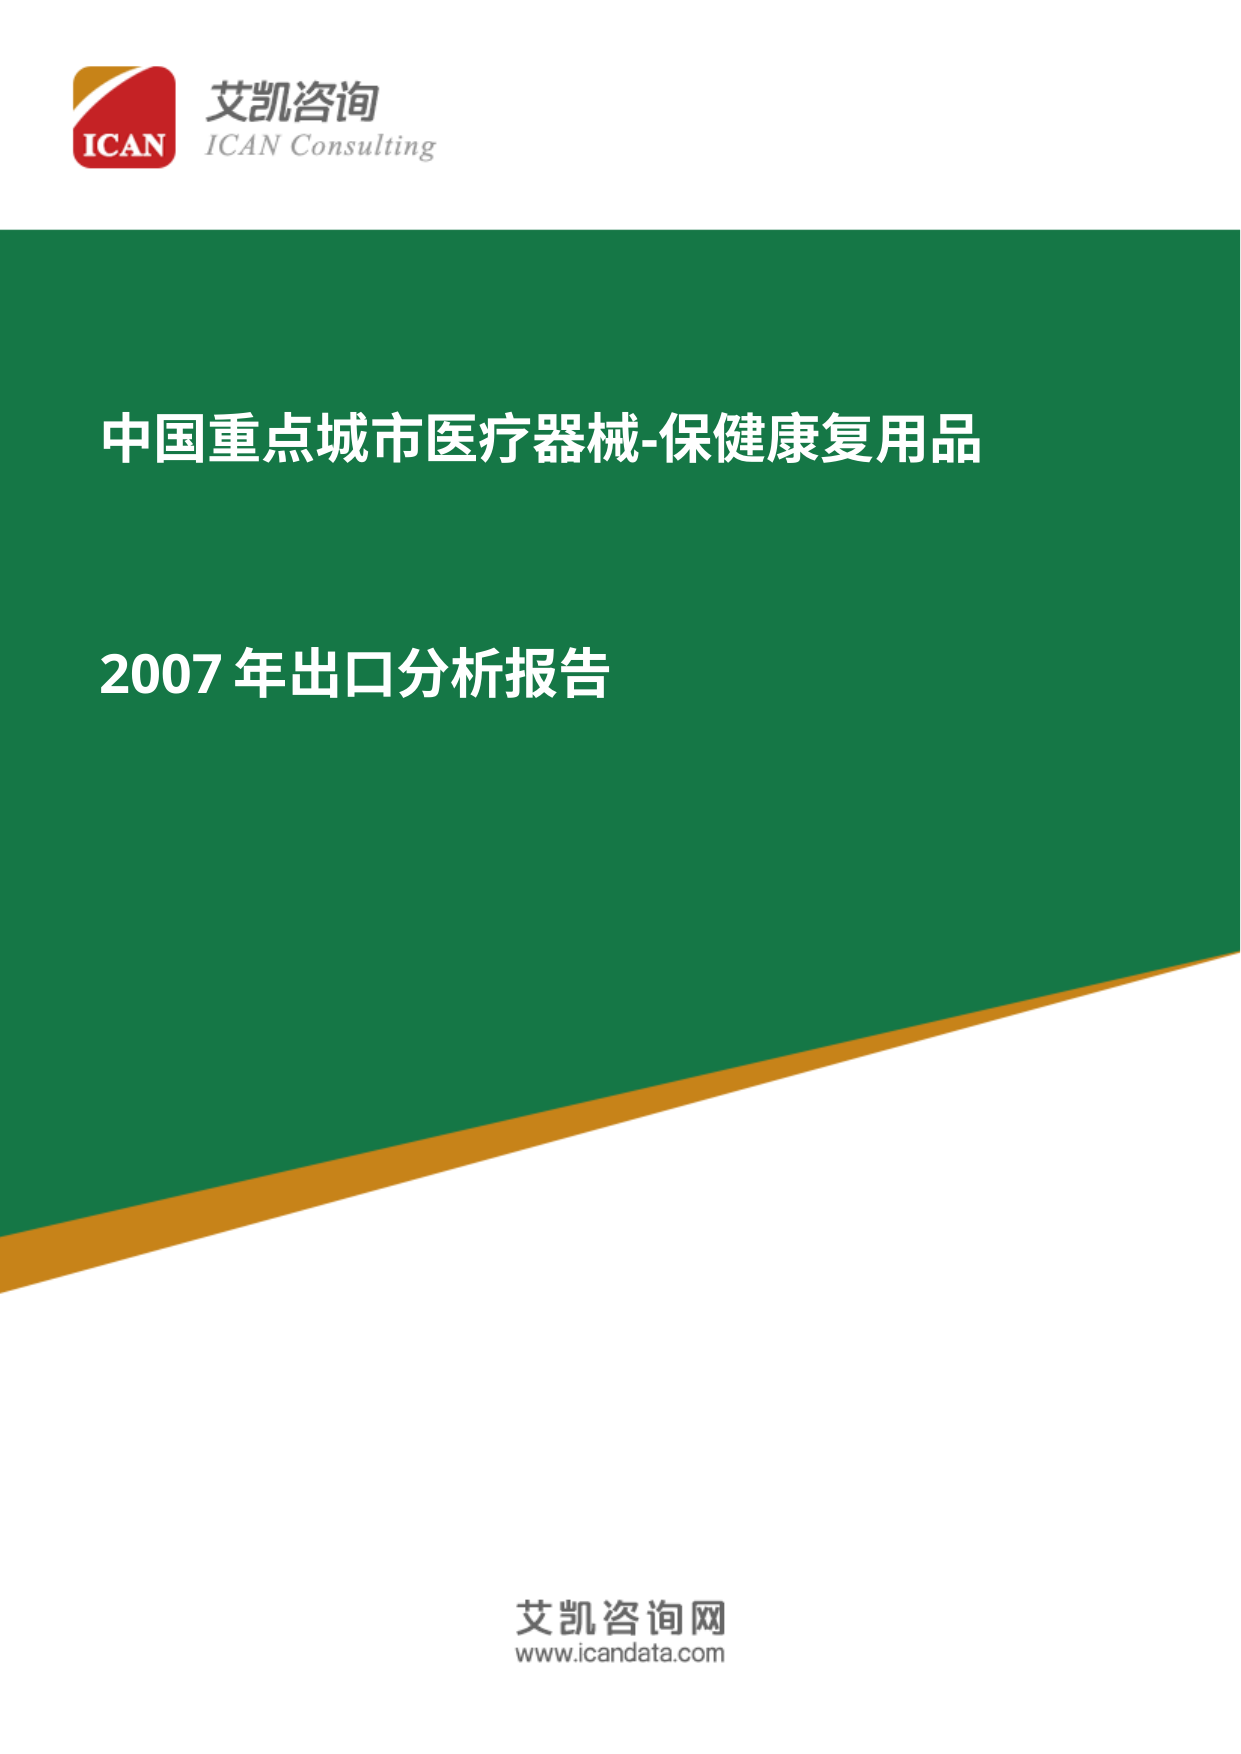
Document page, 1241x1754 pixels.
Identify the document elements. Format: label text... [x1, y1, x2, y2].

subtitle 中国重点城市医疗器械-保健康复用品2007年出口分析报告 [99, 386, 1053, 718]
picture [0, 5, 1241, 1754]
